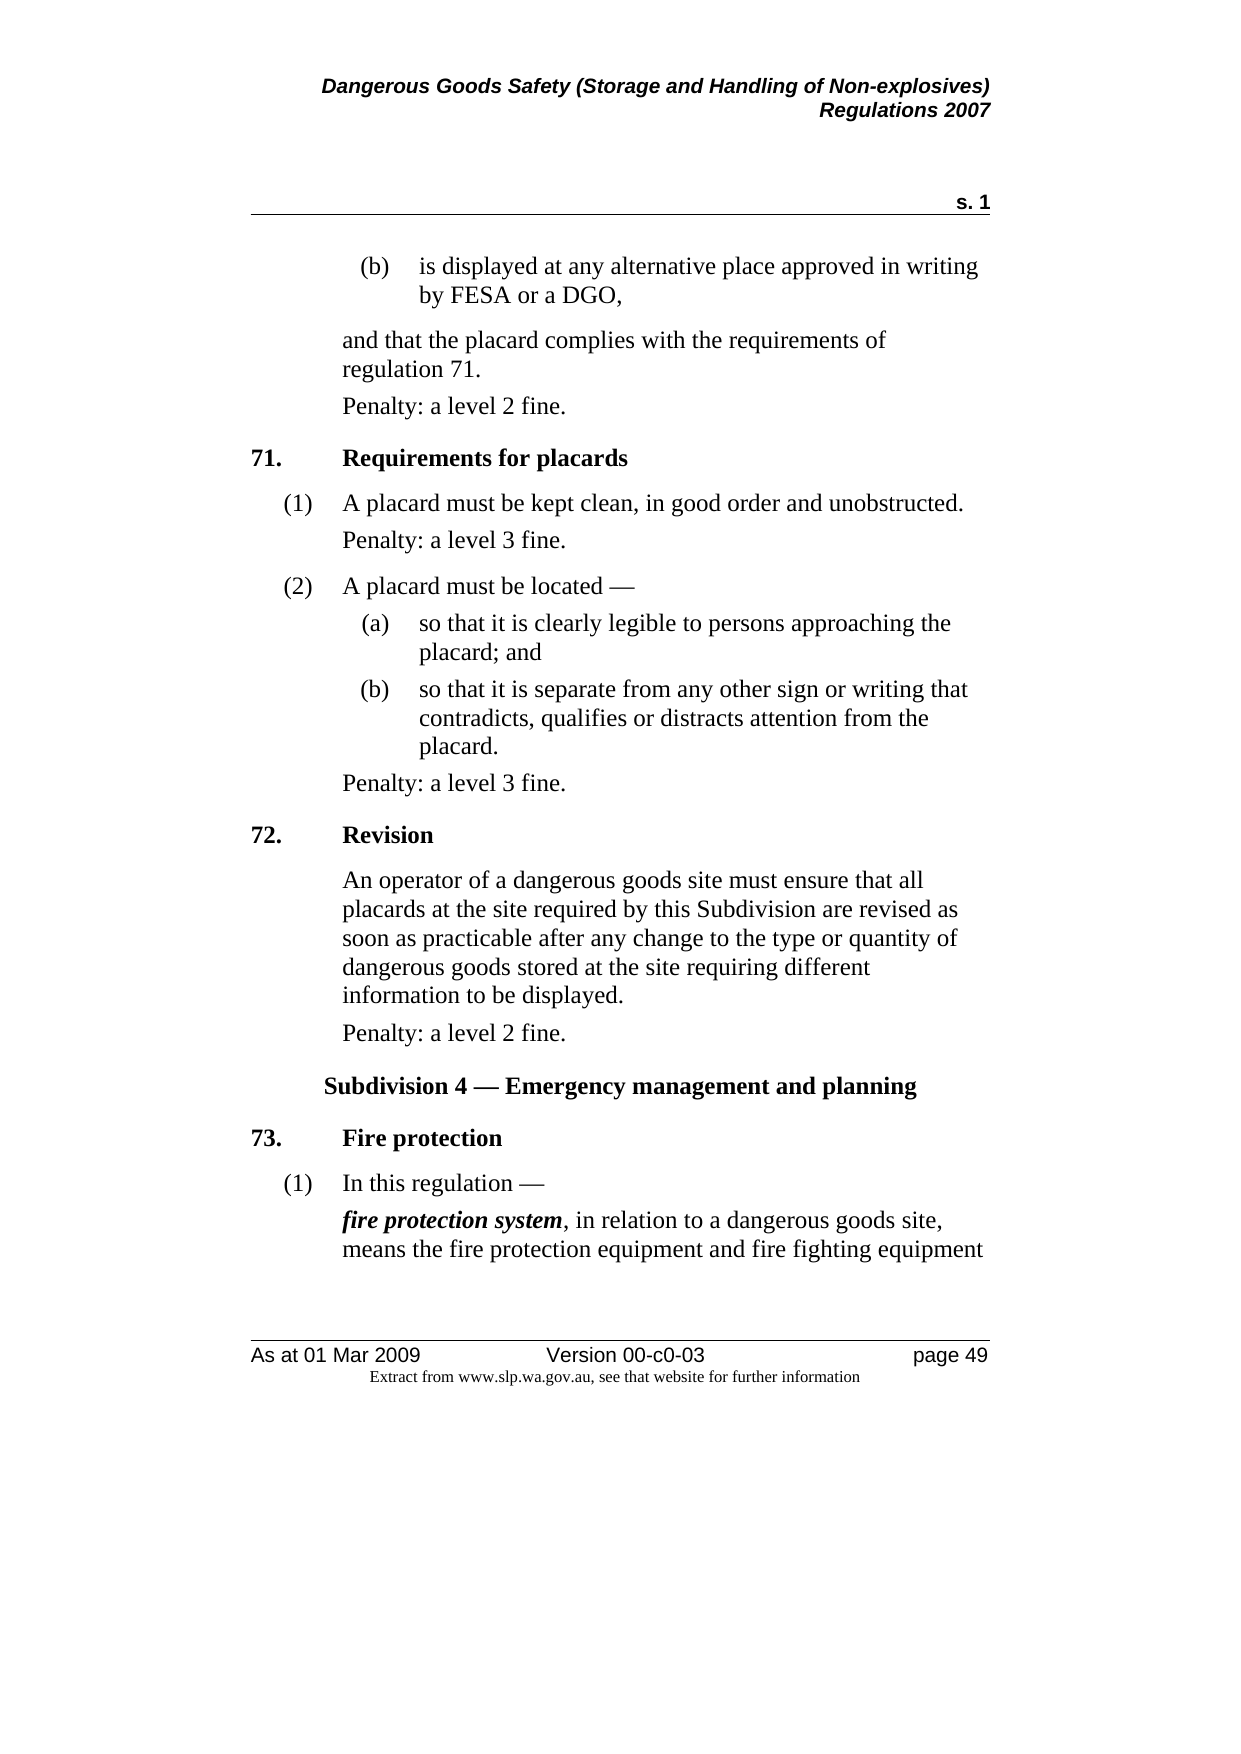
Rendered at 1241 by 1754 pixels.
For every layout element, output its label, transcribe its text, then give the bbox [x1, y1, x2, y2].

subtitle 71. Requirements for placards [251, 443, 990, 472]
text (a) so that it is clearly legible to persons approaching the placard; and [251, 608, 990, 666]
subtitle 73. Fire protection [251, 1123, 990, 1152]
text and that the placard complies with the requirements of regulation 71. [251, 326, 990, 383]
text An operator of a dangerous goods site must ensure that all placards at the site required by this Subdivision are revised as soon as practicable after any change to the type or quantity of dangerous goods stored at the site requiring different information to be displayed. [251, 866, 990, 1009]
text Penalty: a level 2 fine. [251, 1018, 990, 1046]
text (b) so that it is separate from any other sign or writing that contradicts, qualifies or distracts attention from the placard. [251, 674, 990, 760]
text (1) In this regulation — [251, 1168, 990, 1197]
text Penalty: a level 3 fine. [251, 526, 990, 554]
text Penalty: a level 3 fine. [251, 768, 990, 797]
text (1) A placard must be kept clean, in good order and unobstructed. [251, 488, 990, 517]
subtitle Subdivision 4 — Emergency management and planning [251, 1071, 990, 1100]
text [251, 1206, 990, 1263]
subtitle 72. Revision [251, 820, 990, 849]
text (2) A placard must be located — [251, 571, 990, 600]
text Penalty: a level 2 fine. [251, 391, 990, 420]
text (b) is displayed at any alternative place approved in writing by FESA or a DGO, [251, 251, 990, 309]
